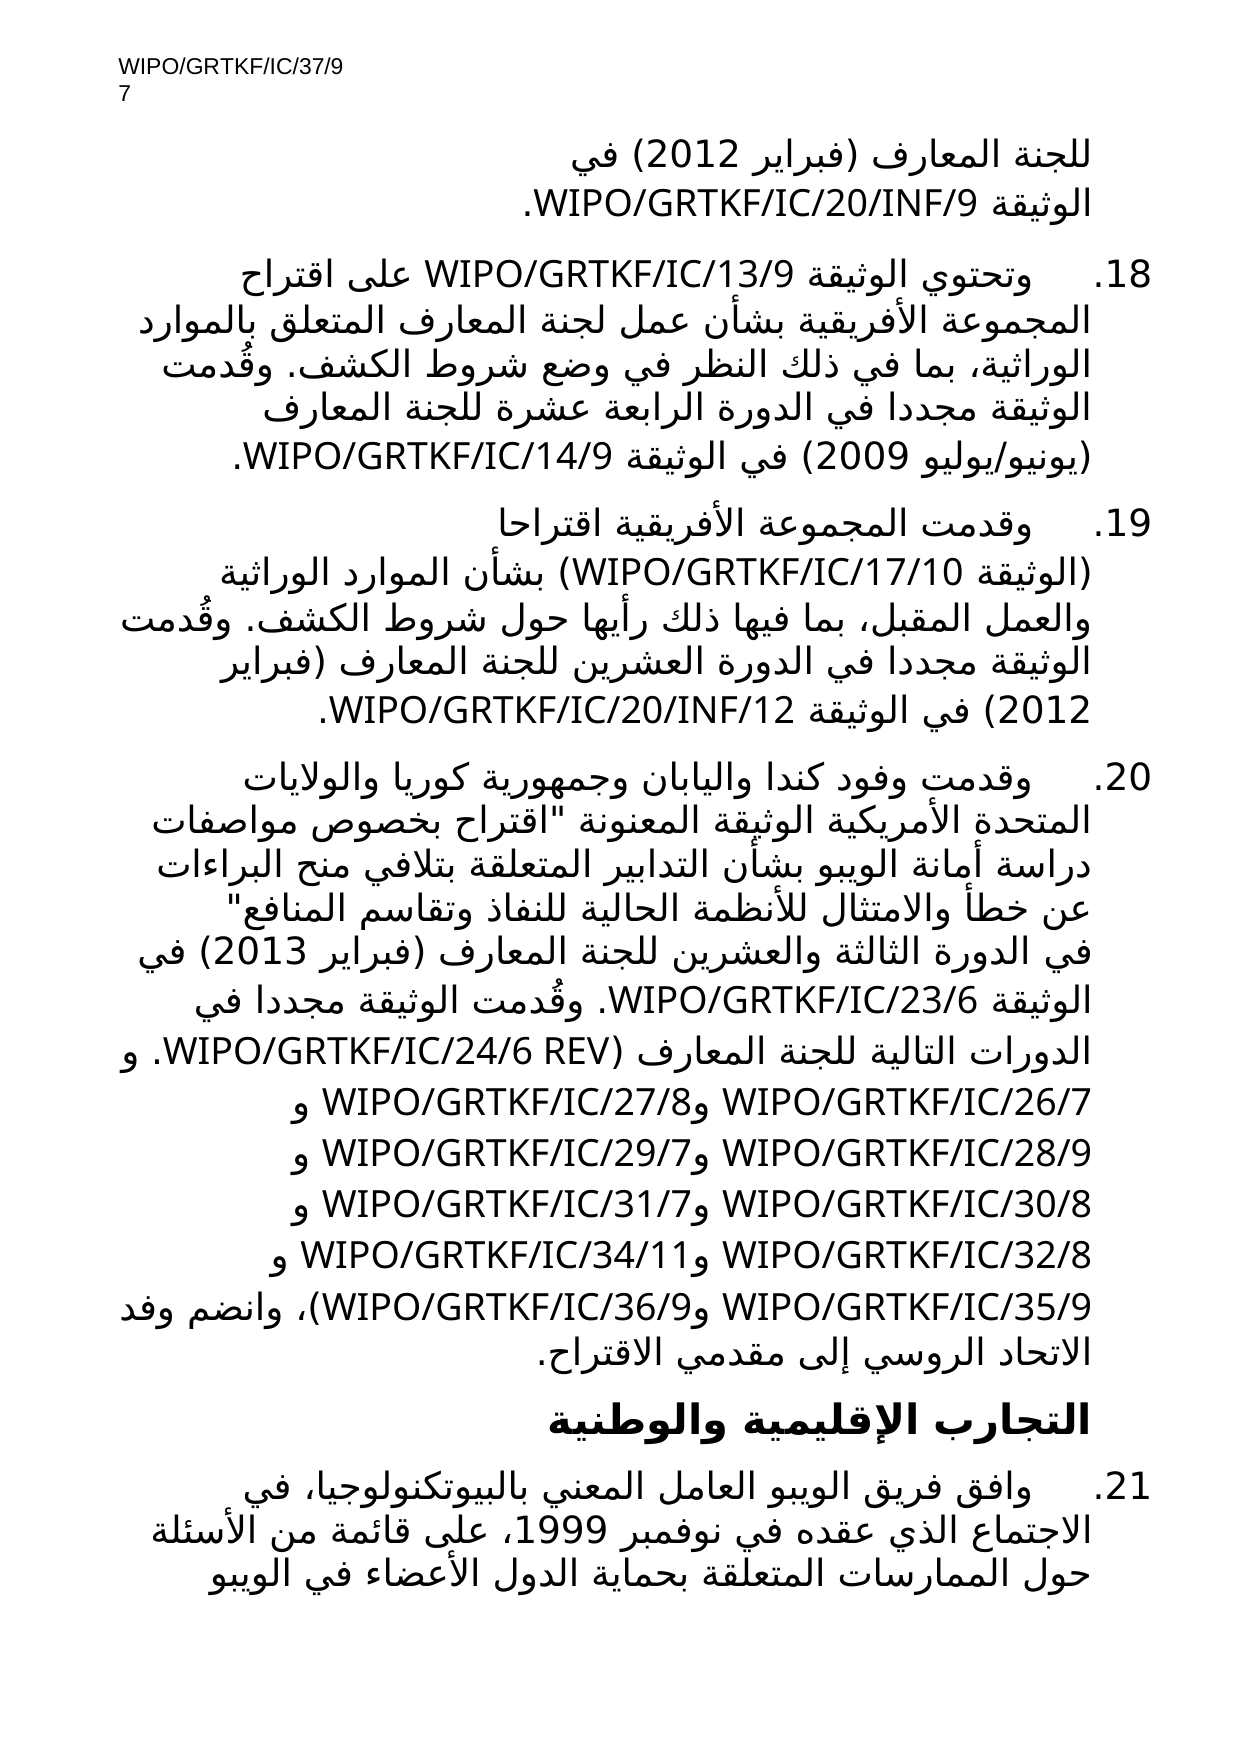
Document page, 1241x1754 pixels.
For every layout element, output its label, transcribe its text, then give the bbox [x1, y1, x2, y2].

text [118, 1465, 1092, 1596]
subtitle التجارب الإقليمية والوطنية [118, 1395, 1092, 1444]
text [118, 132, 1092, 227]
text وقدمت المجموعة الأفريقية اقتراحا (الوثيقة WIPO/GRTKF/IC/17/10) بشأن الموارد الوراثية والعمل المقبل، بما فيها ذلك رأيها حول شروط الكشف. وقُدمت الوثيقة مجددا في الدورة العشرين للجنة المعارف (فبراير 2012) في الوثيقة WIPO/GRTKF/IC/20/INF/12. [118, 502, 1092, 734]
text وتحتوي الوثيقة WIPO/GRTKF/IC/13/9 على اقتراح المجموعة الأفريقية بشأن عمل لجنة المعارف المتعلق بالموارد الوراثية، بما في ذلك النظر في وضع شروط الكشف. وقُدمت الوثيقة مجددا في الدورة الرابعة عشرة للجنة المعارف (يونيو/يوليو 2009) في الوثيقة WIPO/GRTKF/IC/14/9. [118, 248, 1092, 481]
text وقدمت وفود كندا واليابان وجمهورية كوريا والولايات المتحدة الأمريكية الوثيقة المعنونة "اقتراح بخصوص مواصفات دراسة أمانة الويبو بشأن التدابير المتعلقة بتلافي منح البراءات عن خطأ والامتثال للأنظمة الحالية للنفاذ وتقاسم المنافع" في الدورة الثالثة والعشرين للجنة المعارف (فبراير 2013) في الوثيقة WIPO/GRTKF/IC/23/6. وقُدمت الوثيقة مجددا في الدورات التالية للجنة المعارف (WIPO/GRTKF/IC/24/6 REV. وWIPO/GRTKF/IC/26/7 وWIPO/GRTKF/IC/27/8 وWIPO/GRTKF/IC/28/9 وWIPO/GRTKF/IC/29/7 وWIPO/GRTKF/IC/30/8 وWIPO/GRTKF/IC/31/7 وWIPO/GRTKF/IC/32/8 وWIPO/GRTKF/IC/34/11 وWIPO/GRTKF/IC/35/9 وWIPO/GRTKF/IC/36/9)، وانضم وفد الاتحاد الروسي إلى مقدمي الاقتراح. [118, 755, 1092, 1374]
